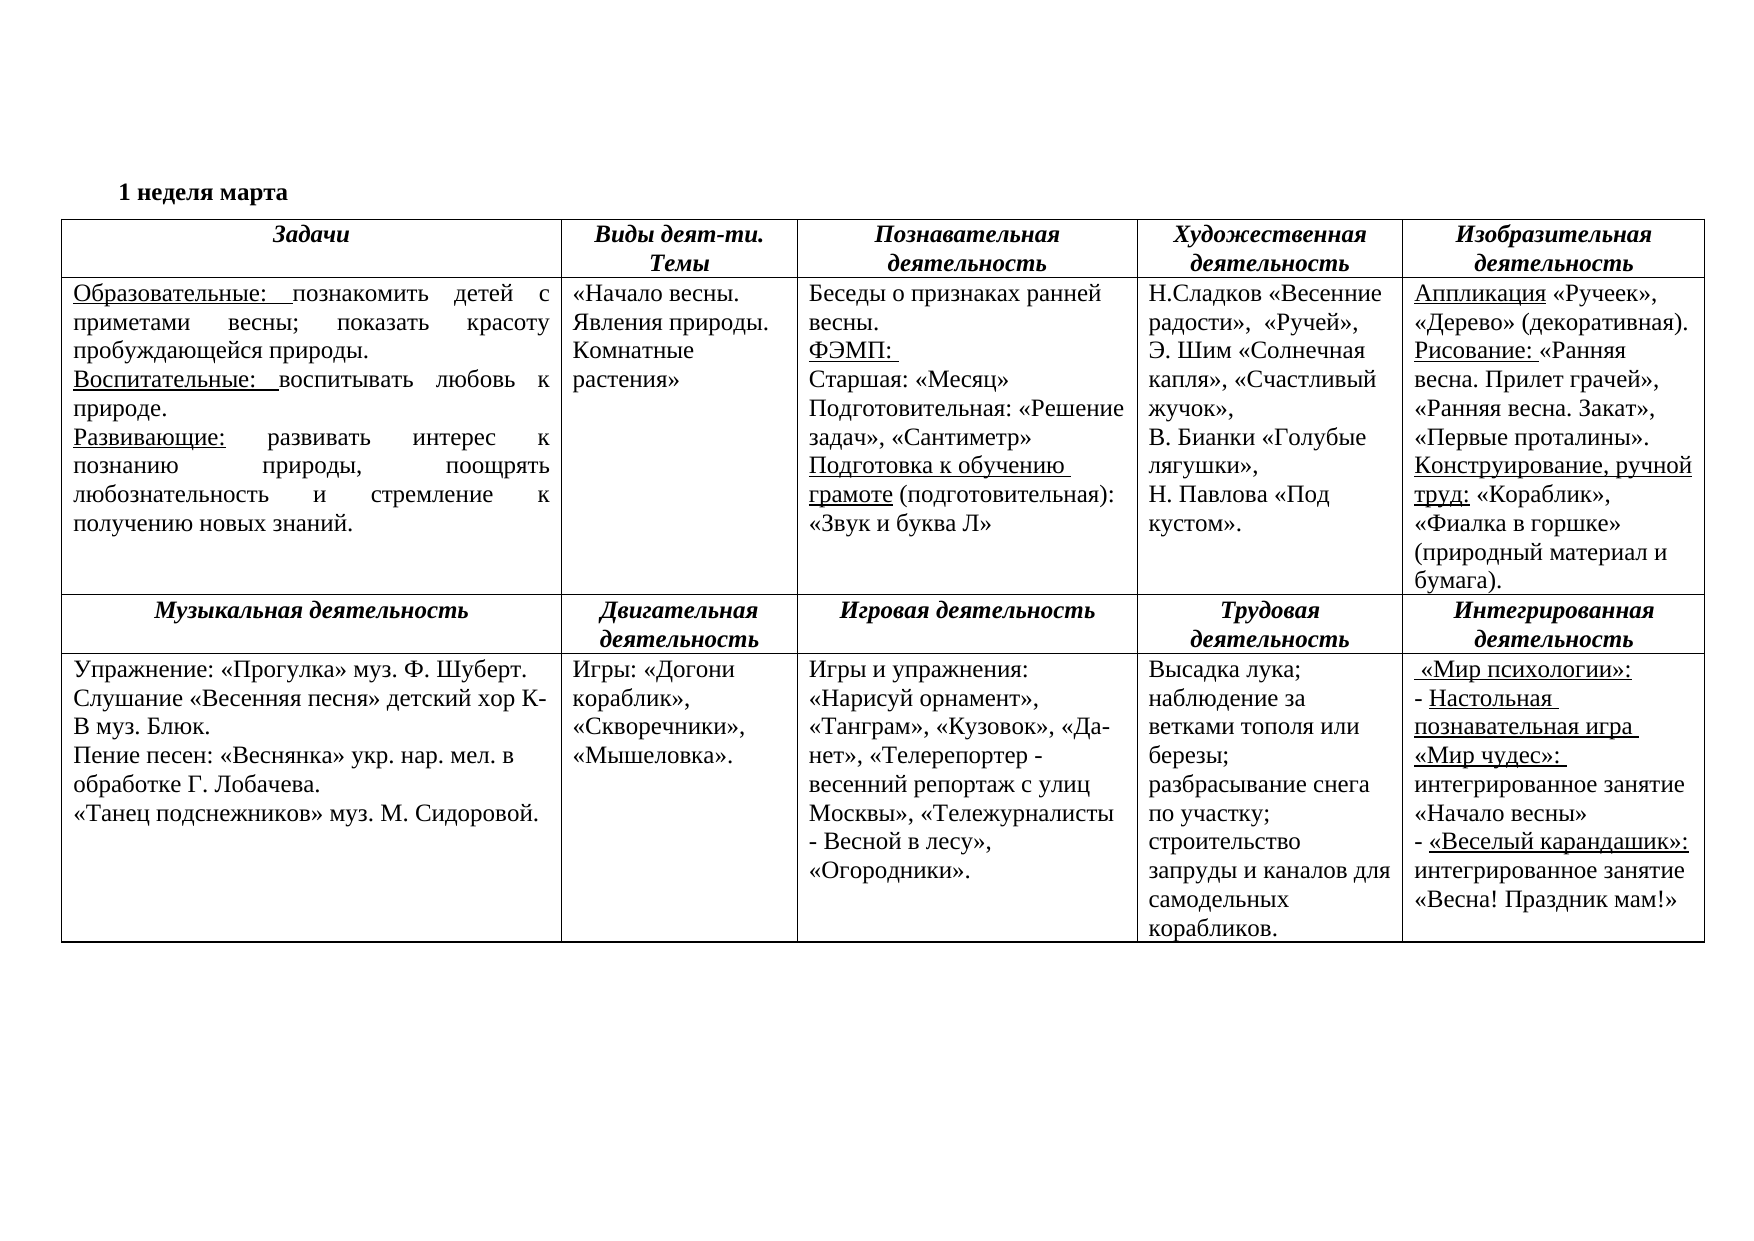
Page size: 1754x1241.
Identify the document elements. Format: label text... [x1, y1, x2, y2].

table_header Познавательная деятельность [798, 220, 1137, 277]
table_cell Игровая деятельность [798, 595, 1137, 653]
table_cell Упражнение: «Прогулка» муз. Ф. Шуберт. Слушание «Весенняя песня» детский хор К-В муз. Блюк. Пение песен: «Веснянка» укр. нар. мел. в обработке Г. Лобачева. «Танец подснежников» муз. М. Сидоровой. [62, 654, 561, 941]
table_cell Двигательная деятельность [562, 595, 797, 653]
table_header Виды деят-ти. Темы [562, 220, 797, 277]
table_cell Интегрированная деятельность [1403, 595, 1704, 653]
table_header Художественная деятельность [1138, 220, 1402, 277]
table_cell Н.Сладков «Весенние радости», «Ручей», Э. Шим «Солнечная капля», «Счастливый жучок», В. Бианки «Голубые лягушки», Н. Павлова «Под кустом». [1138, 278, 1402, 594]
table_cell Образовательные: познакомить детей с приметами весны; показать красоту пробуждающейся природы. Воспитательные: воспитывать любовь к природе. Развивающие: развивать интерес к познанию природы, поощрять любознательность и стремление к получению новых знаний. [62, 278, 561, 594]
table_cell Игры: «Догони кораблик», «Скворечники», «Мышеловка». [562, 654, 797, 941]
table_cell Беседы о признаках ранней весны. ФЭМП: Старшая: «Месяц» Подготовительная: «Решение задач», «Сантиметр» Подготовка к обучению грамоте (подготовительная): «Звук и буква Л» [798, 278, 1137, 594]
text 1 неделя марта [118, 177, 1636, 206]
table_cell Высадка лука; наблюдение за ветками тополя или березы; разбрасывание снега по участку; строительство запруды и каналов для самодельных корабликов. [1138, 654, 1402, 941]
table_cell «Начало весны. Явления природы. Комнатные растения» [562, 278, 797, 594]
table_header Изобразительная деятельность [1403, 220, 1704, 277]
table_cell Музыкальная деятельность [62, 595, 561, 653]
table_cell Аппликация «Ручеек», «Дерево» (декоративная). Рисование: «Ранняя весна. Прилет грачей», «Ранняя весна. Закат», «Первые проталины». Конструирование, ручной труд: «Кораблик», «Фиалка в горшке» (природный материал и бумага). [1403, 278, 1704, 594]
table_header Задачи [62, 220, 561, 277]
table_cell «Мир психологии»: - Настольная познавательная игра «Мир чудес»: интегрированное занятие «Начало весны» - «Веселый карандашик»: интегрированное занятие «Весна! Праздник мам!» [1403, 654, 1704, 941]
table_cell Игры и упражнения: «Нарисуй орнамент», «Танграм», «Кузовок», «Да-нет», «Телерепортер -весенний репортаж с улиц Москвы», «Тележурналисты - Весной в лесу», «Огородники». [798, 654, 1137, 941]
table_cell Трудовая деятельность [1138, 595, 1402, 653]
